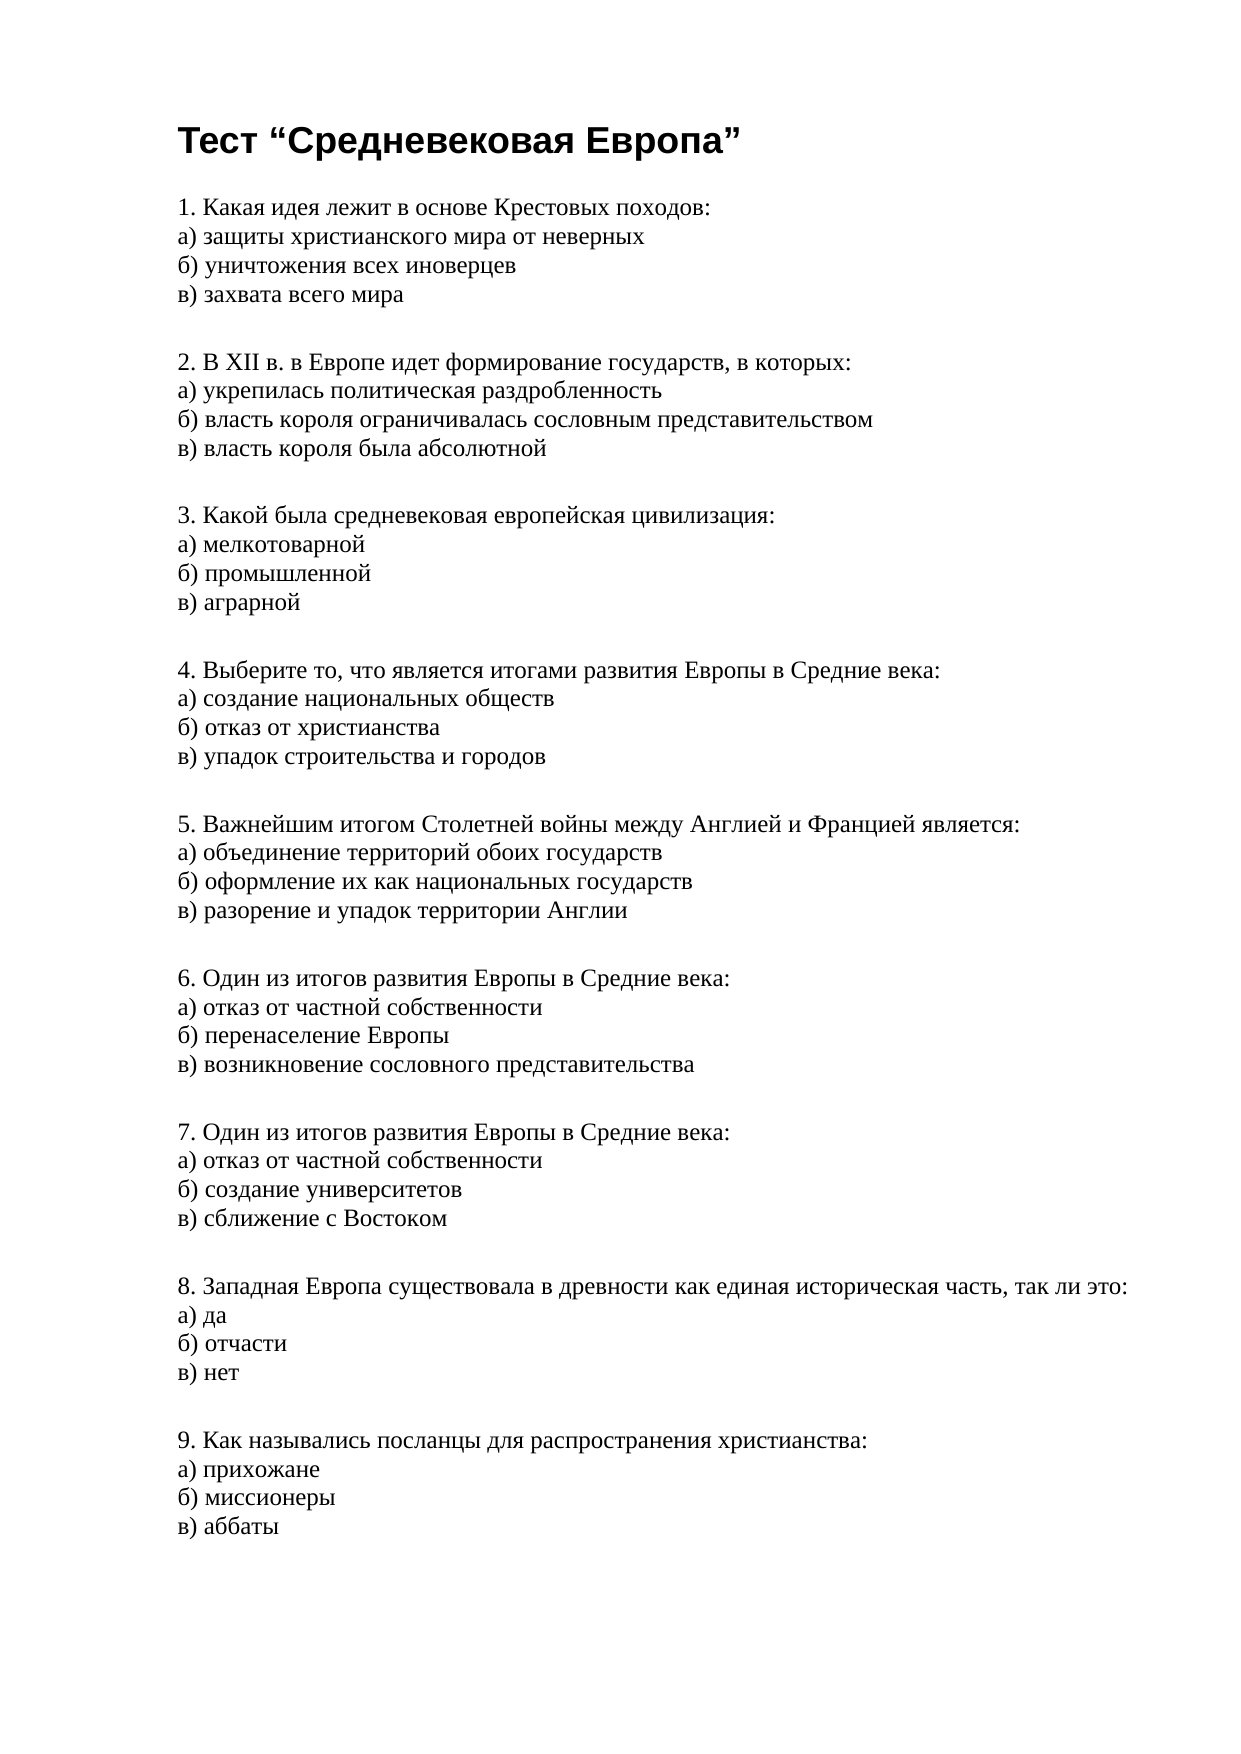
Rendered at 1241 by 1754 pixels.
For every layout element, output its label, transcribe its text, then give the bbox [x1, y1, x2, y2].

text 2. В XII в. в Европе идет формирование государств, в которых: а) укрепилась политическая раздробленность б) власть короля ограничивалась сословным представительством в) власть короля была абсолютной [177, 347, 1152, 462]
text Тест “Средневековая Европа” [177, 118, 1152, 161]
text 8. Западная Европа существовала в древности как единая историческая часть, так ли это: а) да б) отчасти в) нет [177, 1271, 1152, 1386]
text 7. Один из итогов развития Европы в Средние века: а) отказ от частной собственности б) создание университетов в) сближение с Востоком [177, 1117, 1152, 1232]
text 4. Выберите то, что является итогами развития Европы в Средние века: а) создание национальных обществ б) отказ от христианства в) упадок строительства и городов [177, 655, 1152, 770]
text 5. Важнейшим итогом Столетней войны между Англией и Францией является: а) объединение территорий обоих государств б) оформление их как национальных государств в) разорение и упадок территории Англии [177, 809, 1152, 924]
text 9. Как назывались посланцы для распространения христианства: а) прихожане б) миссионеры в) аббаты [177, 1425, 1152, 1540]
text 1. Какая идея лежит в основе Крестовых походов: а) защиты христианского мира от неверных б) уничтожения всех иноверцев в) захвата всего мира [177, 192, 1152, 307]
text 6. Один из итогов развития Европы в Средние века: а) отказ от частной собственности б) перенаселение Европы в) возникновение сословного представительства [177, 963, 1152, 1078]
text 3. Какой была средневековая европейская цивилизация: а) мелкотоварной б) промышленной в) аграрной [177, 501, 1152, 616]
